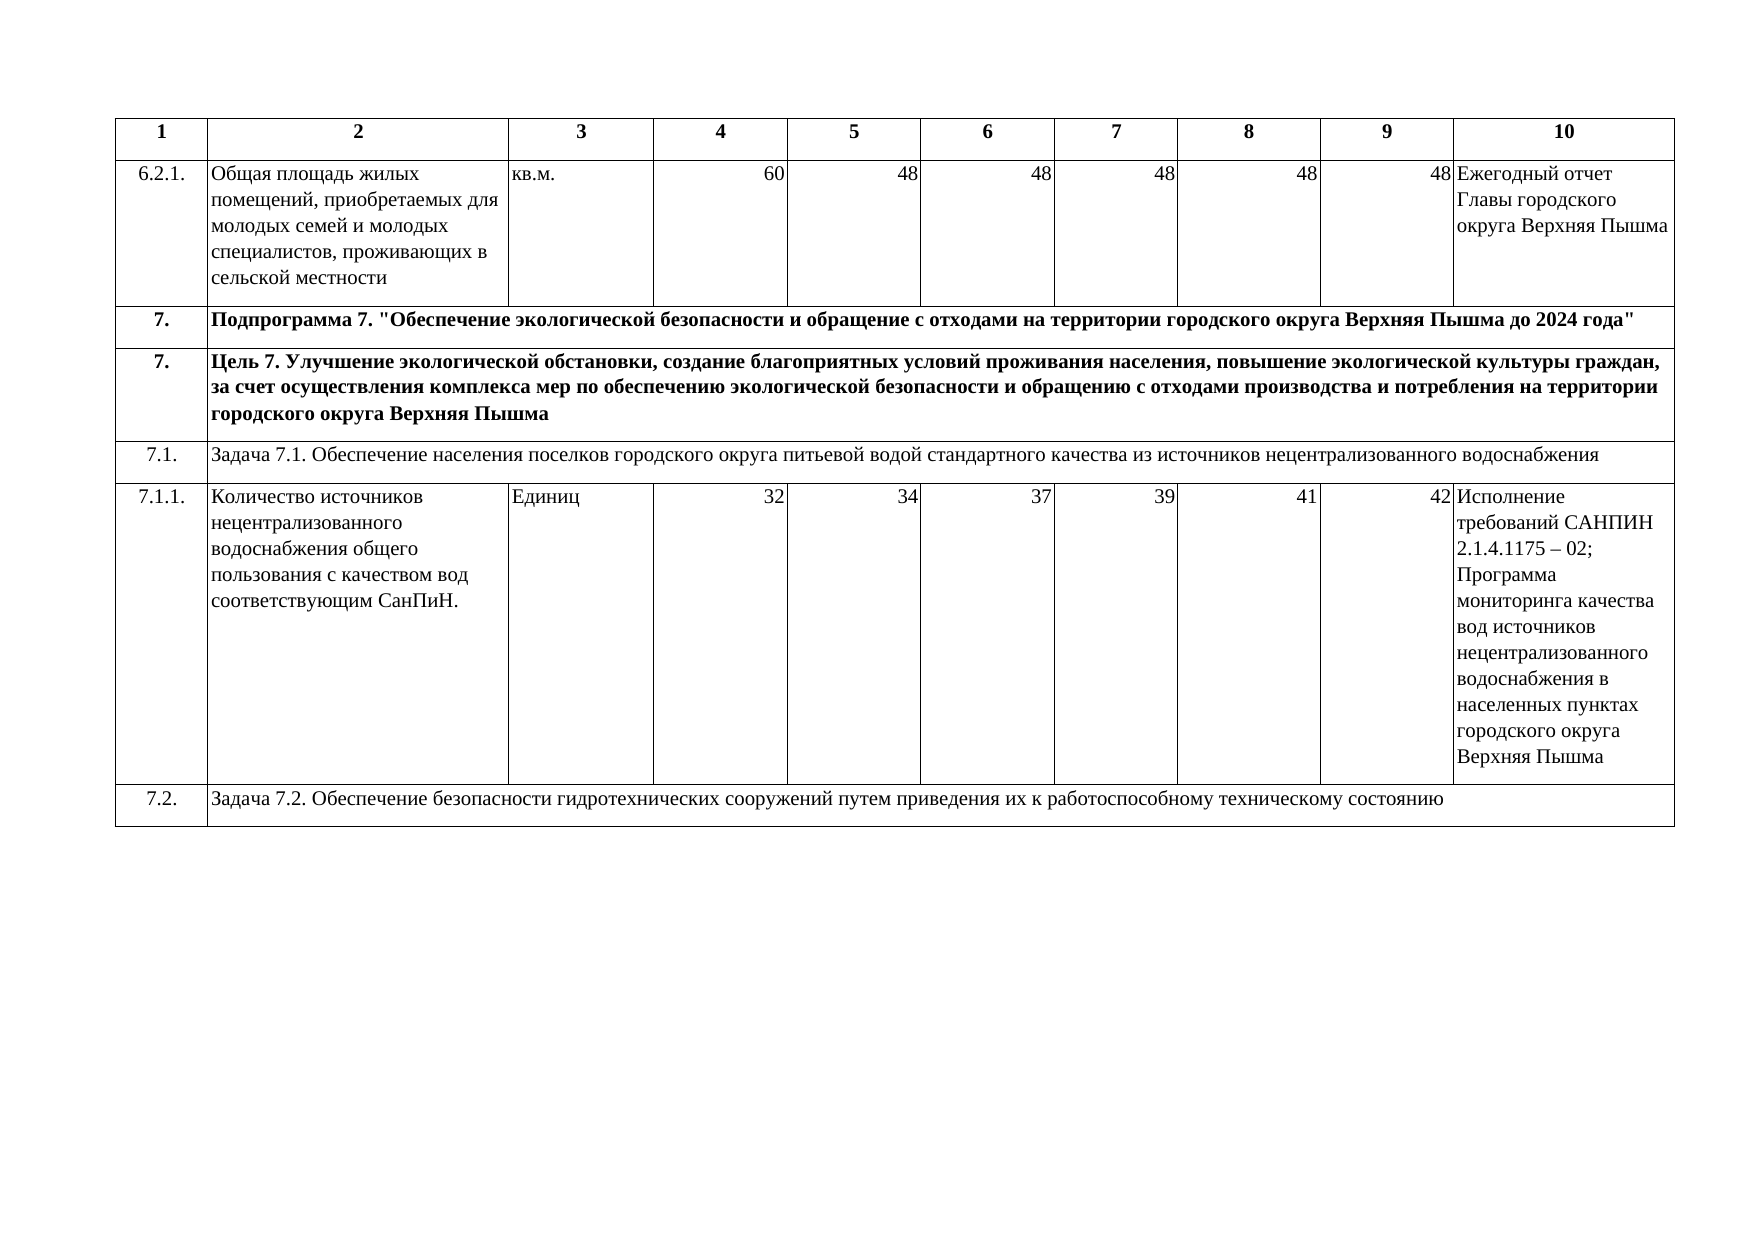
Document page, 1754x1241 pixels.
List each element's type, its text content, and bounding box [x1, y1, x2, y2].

table_header 9 [1321, 119, 1453, 160]
table_cell Задача 7.1. Обеспечение населения поселков городского округа питьевой водой стандартного качества из источников нецентрализованного водоснабжения [208, 442, 1674, 483]
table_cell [1454, 161, 1674, 306]
table_cell 42 [1321, 484, 1453, 784]
table_cell Задача 7.2. Обеспечение безопасности гидротехнических сооружений путем приведения их к работоспособному техническому состоянию [208, 785, 1674, 826]
table_header 1 [116, 119, 207, 160]
table_cell 32 [654, 484, 787, 784]
table_cell 48 [1055, 161, 1177, 306]
table_cell кв.м. [509, 161, 653, 306]
table_header 10 [1454, 119, 1674, 160]
table_cell Единиц [509, 484, 653, 784]
table_header 2 [208, 119, 508, 160]
table_cell 60 [654, 161, 787, 306]
table_cell 7.2. [116, 785, 207, 826]
table_header 5 [788, 119, 920, 160]
table_cell Общая площадь жилых помещений, приобретаемых для молодых семей и молодых специалистов, проживающих в сельской местности [208, 161, 508, 306]
table_cell 7.1.1. [116, 484, 207, 784]
table_cell Исполнение требований САНПИН 2.1.4.1175 – 02; Программа мониторинга качества вод источников нецентрализованного водоснабжения в населенных пунктах городского округа Верхняя Пышма [1454, 484, 1674, 784]
table_cell 48 [1178, 161, 1320, 306]
table_cell 7.1. [116, 442, 207, 483]
table_cell 48 [921, 161, 1054, 306]
table_cell 34 [788, 484, 920, 784]
table_header 6 [921, 119, 1054, 160]
table_header 4 [654, 119, 787, 160]
table_cell Подпрограмма 7. "Обеспечение экологической безопасности и обращение с отходами на территории городского округа Верхняя Пышма до 2024 года" [208, 307, 1674, 347]
table_cell 39 [1055, 484, 1177, 784]
table_cell 6.2.1. [116, 161, 207, 306]
table_cell 37 [921, 484, 1054, 784]
table_cell 48 [1321, 161, 1453, 306]
table_header 8 [1178, 119, 1320, 160]
table_cell Количество источников нецентрализованного водоснабжения общего пользования с качеством вод соответствующим СанПиН. [208, 484, 508, 784]
table_cell 7. [116, 349, 207, 441]
table_header 7 [1055, 119, 1177, 160]
table_cell 7. [116, 307, 207, 347]
table_cell 48 [788, 161, 920, 306]
table_cell 41 [1178, 484, 1320, 784]
table_cell Цель 7. Улучшение экологической обстановки, создание благоприятных условий проживания населения, повышение экологической культуры граждан, за счет осуществления комплекса мер по обеспечению экологической безопасности и обращению с отходами производства и потребления на территории городского округа Верхняя Пышма [208, 349, 1674, 441]
table_header 3 [509, 119, 653, 160]
